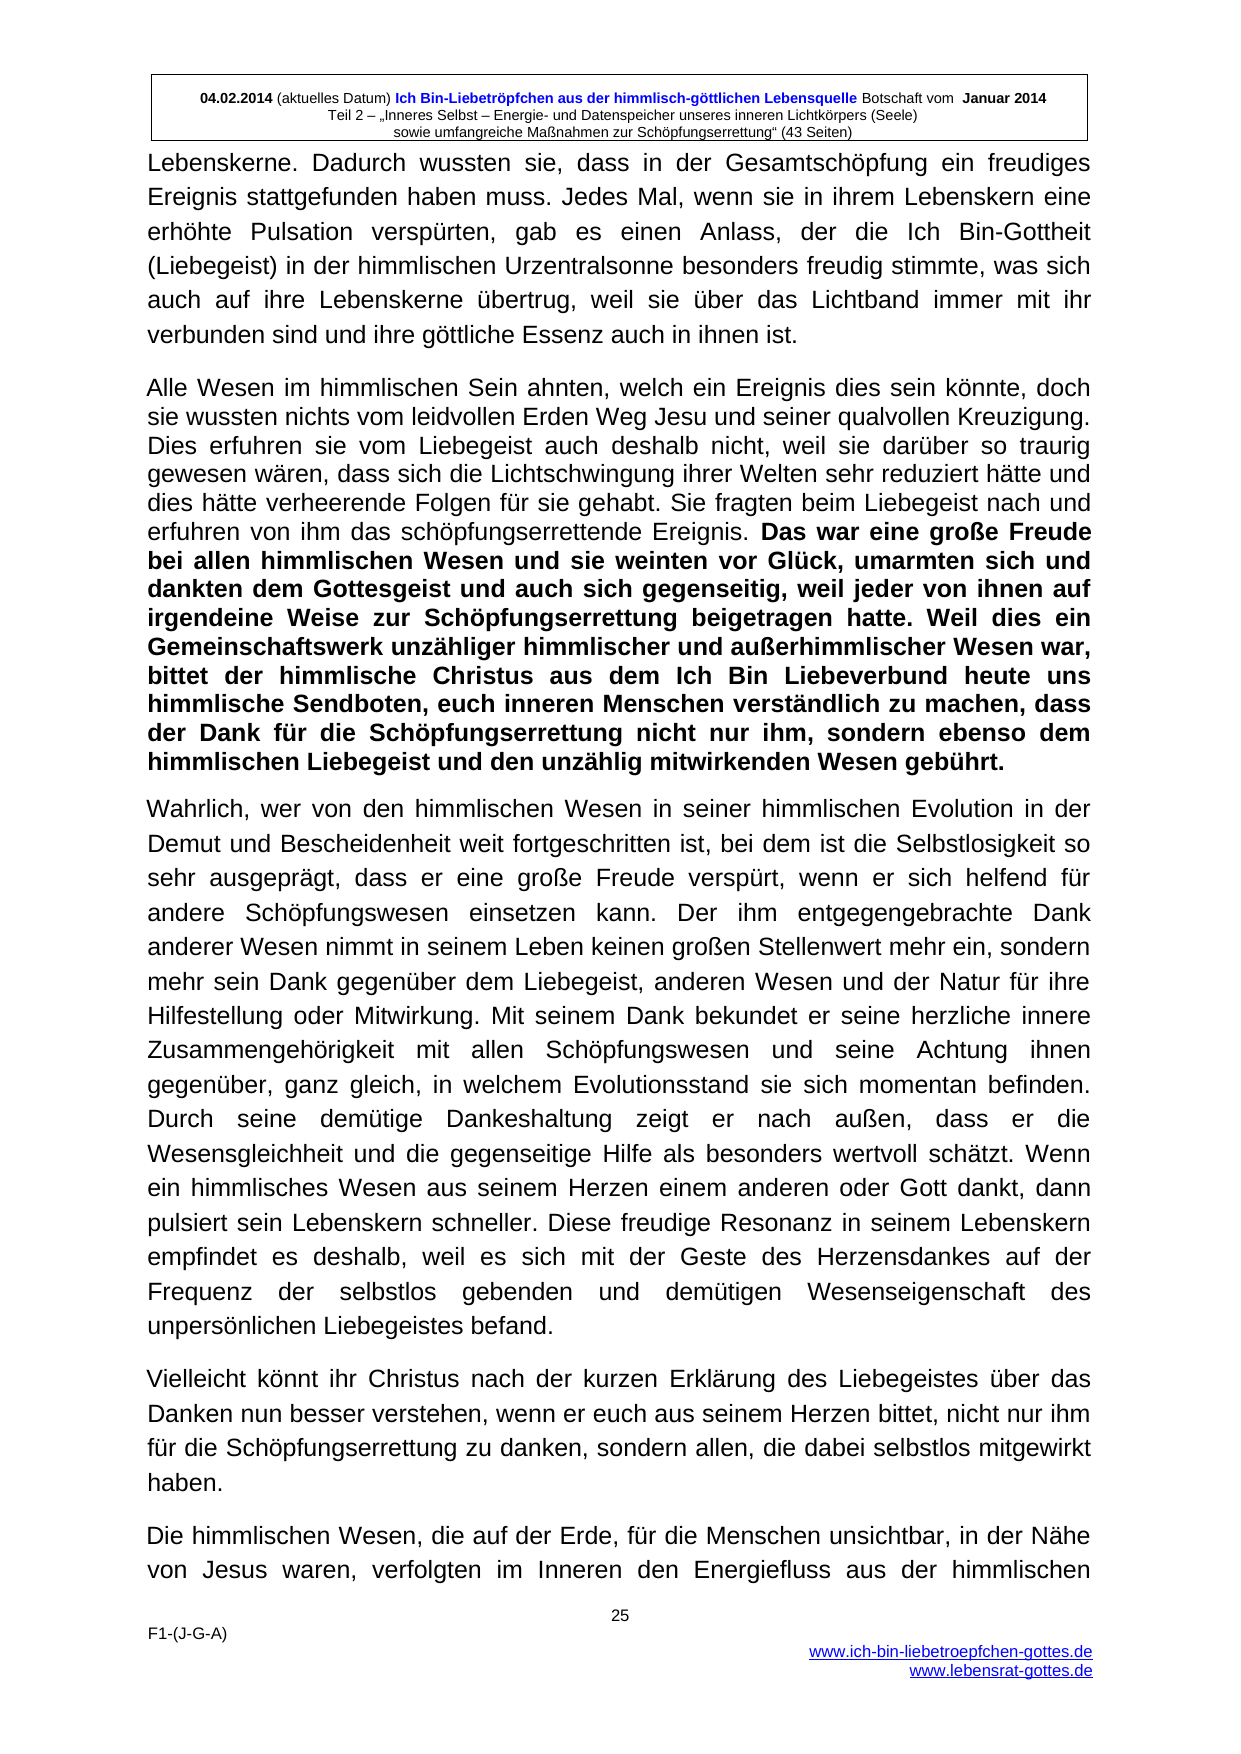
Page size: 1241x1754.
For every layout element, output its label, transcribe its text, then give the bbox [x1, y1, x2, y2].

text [146, 1521, 1093, 1584]
text Alle Wesen im himmlischen Sein ahnten, welch ein Ereignis dies sein könnte, doch sie wussten nichts vom leidvollen Erden Weg Jesu und seiner qualvollen Kreuzigung. Dies erfuhren sie vom Liebegeist auch deshalb nicht, weil sie darüber so traurig gewesen wären, dass sich die Lichtschwingung ihrer Welten sehr reduziert hätte und dies hätte verheerende Folgen für sie gehabt. Sie fragten beim Liebegeist nach und erfuhren von ihm das schöpfungserrettende Ereignis. Das war eine große Freude bei allen himmlischen Wesen und sie weinten vor Glück, umarmten sich und dankten dem Gottesgeist und auch sich gegenseitig, weil jeder von ihnen auf irgendeine Weise zur Schöpfungserrettung beigetragen hatte. Weil dies ein Gemeinschaftswerk unzähliger himmlischer und außerhimmlischer Wesen war, bittet der himmlische Christus aus dem Ich Bin Liebeverbund heute uns himmlische Sendboten, euch inneren Menschen verständlich zu machen, dass der Dank für die Schöpfungserrettung nicht nur ihm, sondern ebenso dem himmlischen Liebegeist und den unzählig mitwirkenden Wesen gebührt. [146, 373, 1093, 776]
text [146, 148, 1093, 349]
text Vielleicht könnt ihr Christus nach der kurzen Erklärung des Liebegeistes über das Danken nun besser verstehen, wenn er euch aus seinem Herzen bittet, nicht nur ihm für die Schöpfungserrettung zu danken, sondern allen, die dabei selbstlos mitgewirkt haben. [146, 1364, 1093, 1497]
text Wahrlich, wer von den himmlischen Wesen in seiner himmlischen Evolution in der Demut und Bescheidenheit weit fortgeschritten ist, bei dem ist die Selbstlosigkeit so sehr ausgeprägt, dass er eine große Freude verspürt, wenn er sich helfend für andere Schöpfungswesen einsetzen kann. Der ihm entgegengebrachte Dank anderer Wesen nimmt in seinem Leben keinen großen Stellenwert mehr ein, sondern mehr sein Dank gegenüber dem Liebegeist, anderen Wesen und der Natur für ihre Hilfestellung oder Mitwirkung. Mit seinem Dank bekundet er seine herzliche innere Zusammengehörigkeit mit allen Schöpfungswesen und seine Achtung ihnen gegenüber, ganz gleich, in welchem Evolutionsstand sie sich momentan befinden. Durch seine demütige Dankeshaltung zeigt er nach außen, dass er die Wesensgleichheit und die gegenseitige Hilfe als besonders wertvoll schätzt. Wenn ein himmlisches Wesen aus seinem Herzen einem anderen oder Gott dankt, dann pulsiert sein Lebenskern schneller. Diese freudige Resonanz in seinem Lebenskern empfindet es deshalb, weil es sich mit der Geste des Herzensdankes auf der Frequenz der selbstlos gebenden und demütigen Wesenseigenschaft des unpersönlichen Liebegeistes befand. [146, 794, 1093, 1340]
